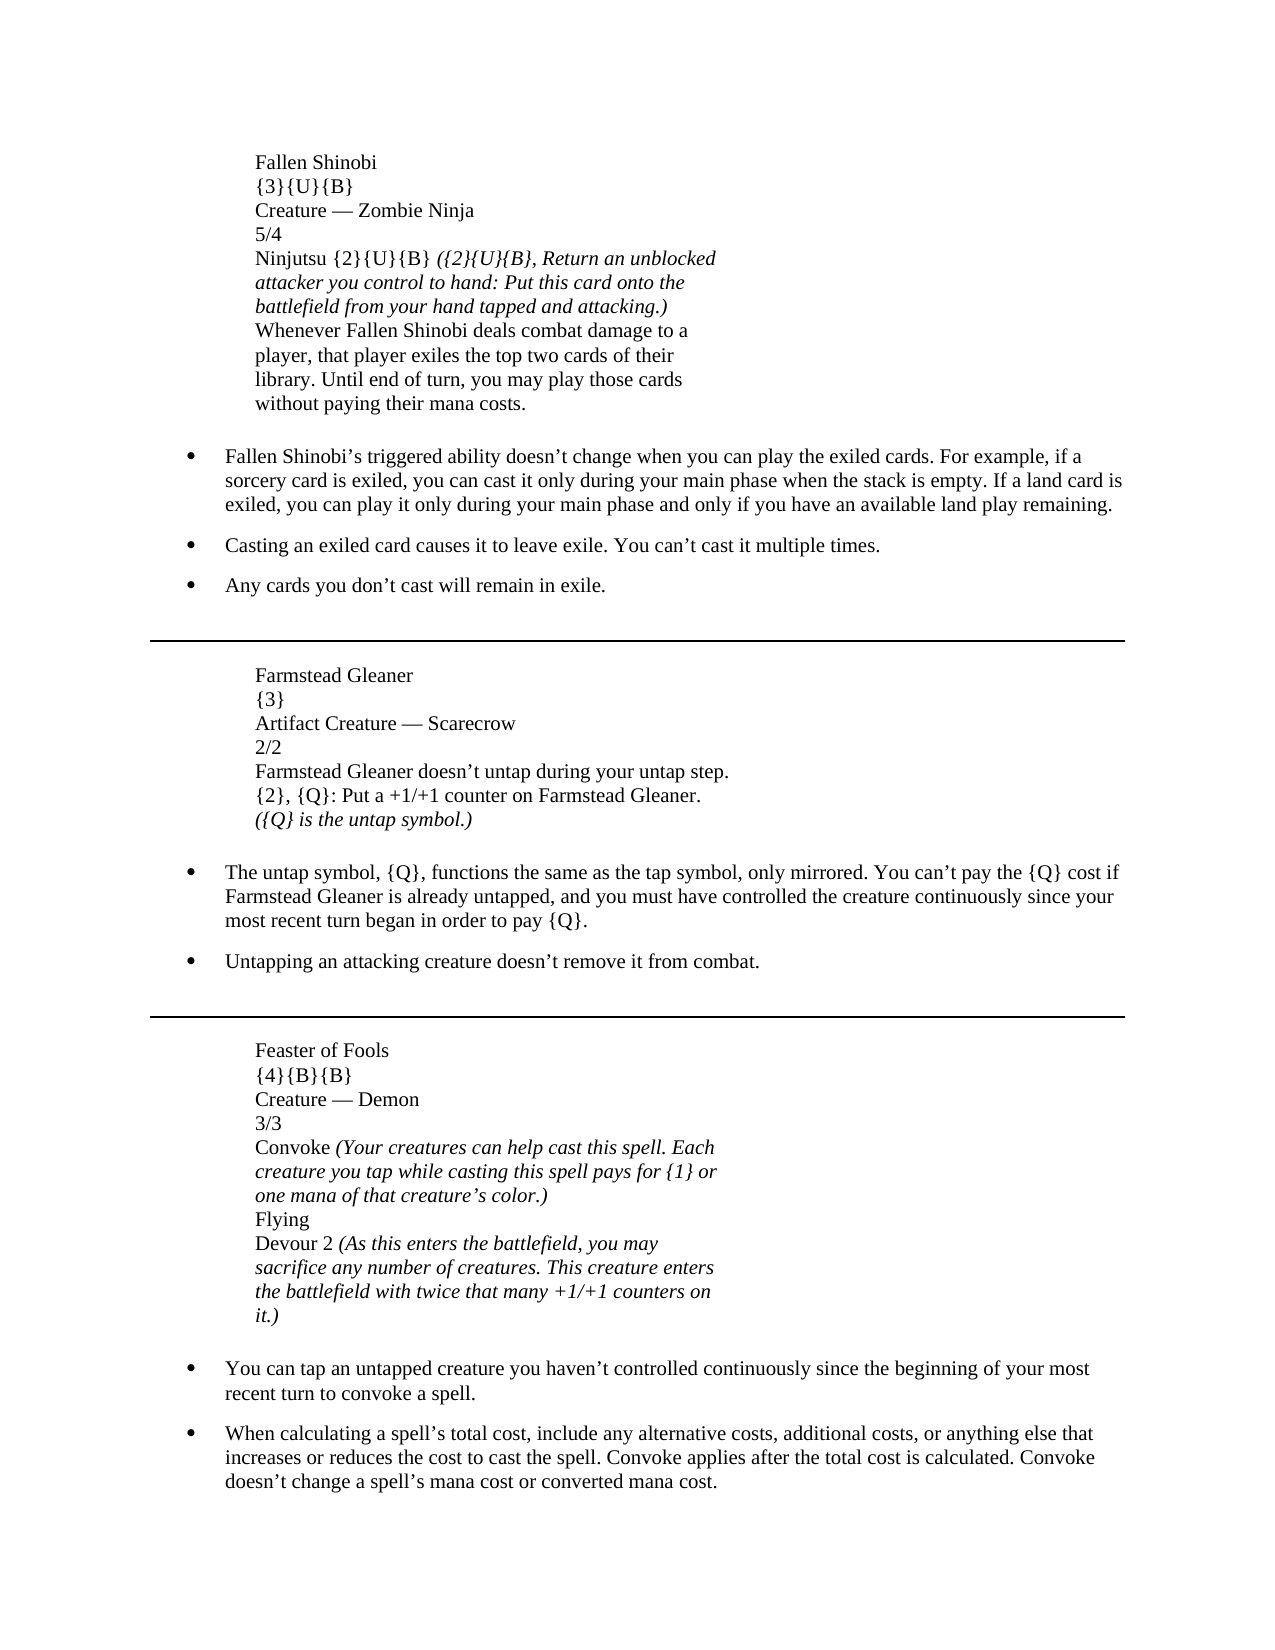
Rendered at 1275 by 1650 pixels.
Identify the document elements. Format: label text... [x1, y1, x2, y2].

text Feaster of Fools {4}{B}{B} Creature — Demon 3/3 Convoke (Your creatures can help cast this spell. Each creature you tap while casting this spell pays for {1} or one mana of that creature’s color.) Flying Devour 2 (As this enters the battlefield, you may sacrifice any number of creatures. This creature enters the battlefield with twice that many +1/+1 counters on it.) [255, 1038, 735, 1327]
list Untapping an attacking creature doesn’t remove it from combat. [187, 949, 1125, 973]
text Fallen Shinobi {3}{U}{B} Creature — Zombie Ninja 5/4 Ninjutsu {2}{U}{B} ({2}{U}{B}, Return an unblocked attacker you control to hand: Put this card onto the battlefield from your hand tapped and attacking.) Whenever Fallen Shinobi deals combat damage to a player, that player exiles the top two cards of their library. Until end of turn, you may play those cards without paying their mana costs. [255, 150, 735, 415]
list You can tap an untapped creature you haven’t controlled continuously since the beginning of your most recent turn to convoke a spell. [187, 1356, 1125, 1404]
text Farmstead Gleaner {3} Artifact Creature — Scarecrow 2/2 Farmstead Gleaner doesn’t untap during your untap step. {2}, {Q}: Put a +1/+1 counter on Farmstead Gleaner. ({Q} is the untap symbol.) [255, 663, 735, 831]
list Casting an exiled card causes it to leave exile. You can’t cast it multiple times. [187, 533, 1125, 557]
list Fallen Shinobi’s triggered ability doesn’t change when you can play the exiled cards. For example, if a sorcery card is exiled, you can cast it only during your main phase when the stack is empty. If a land card is exiled, you can play it only during your main phase and only if you have an available land play remaining. [187, 444, 1125, 516]
list The untap symbol, {Q}, functions the same as the tap symbol, only mirrored. You can’t pay the {Q} cost if Farmstead Gleaner is already untapped, and you must have controlled the creature continuously since your most recent turn began in order to pay {Q}. [187, 860, 1125, 932]
list Any cards you don’t cast will remain in exile. [187, 573, 1125, 597]
list When calculating a spell’s total cost, include any alternative costs, additional costs, or anything else that increases or reduces the cost to cast the spell. Convoke applies after the total cost is calculated. Convoke doesn’t change a spell’s mana cost or converted mana cost. [187, 1421, 1125, 1493]
